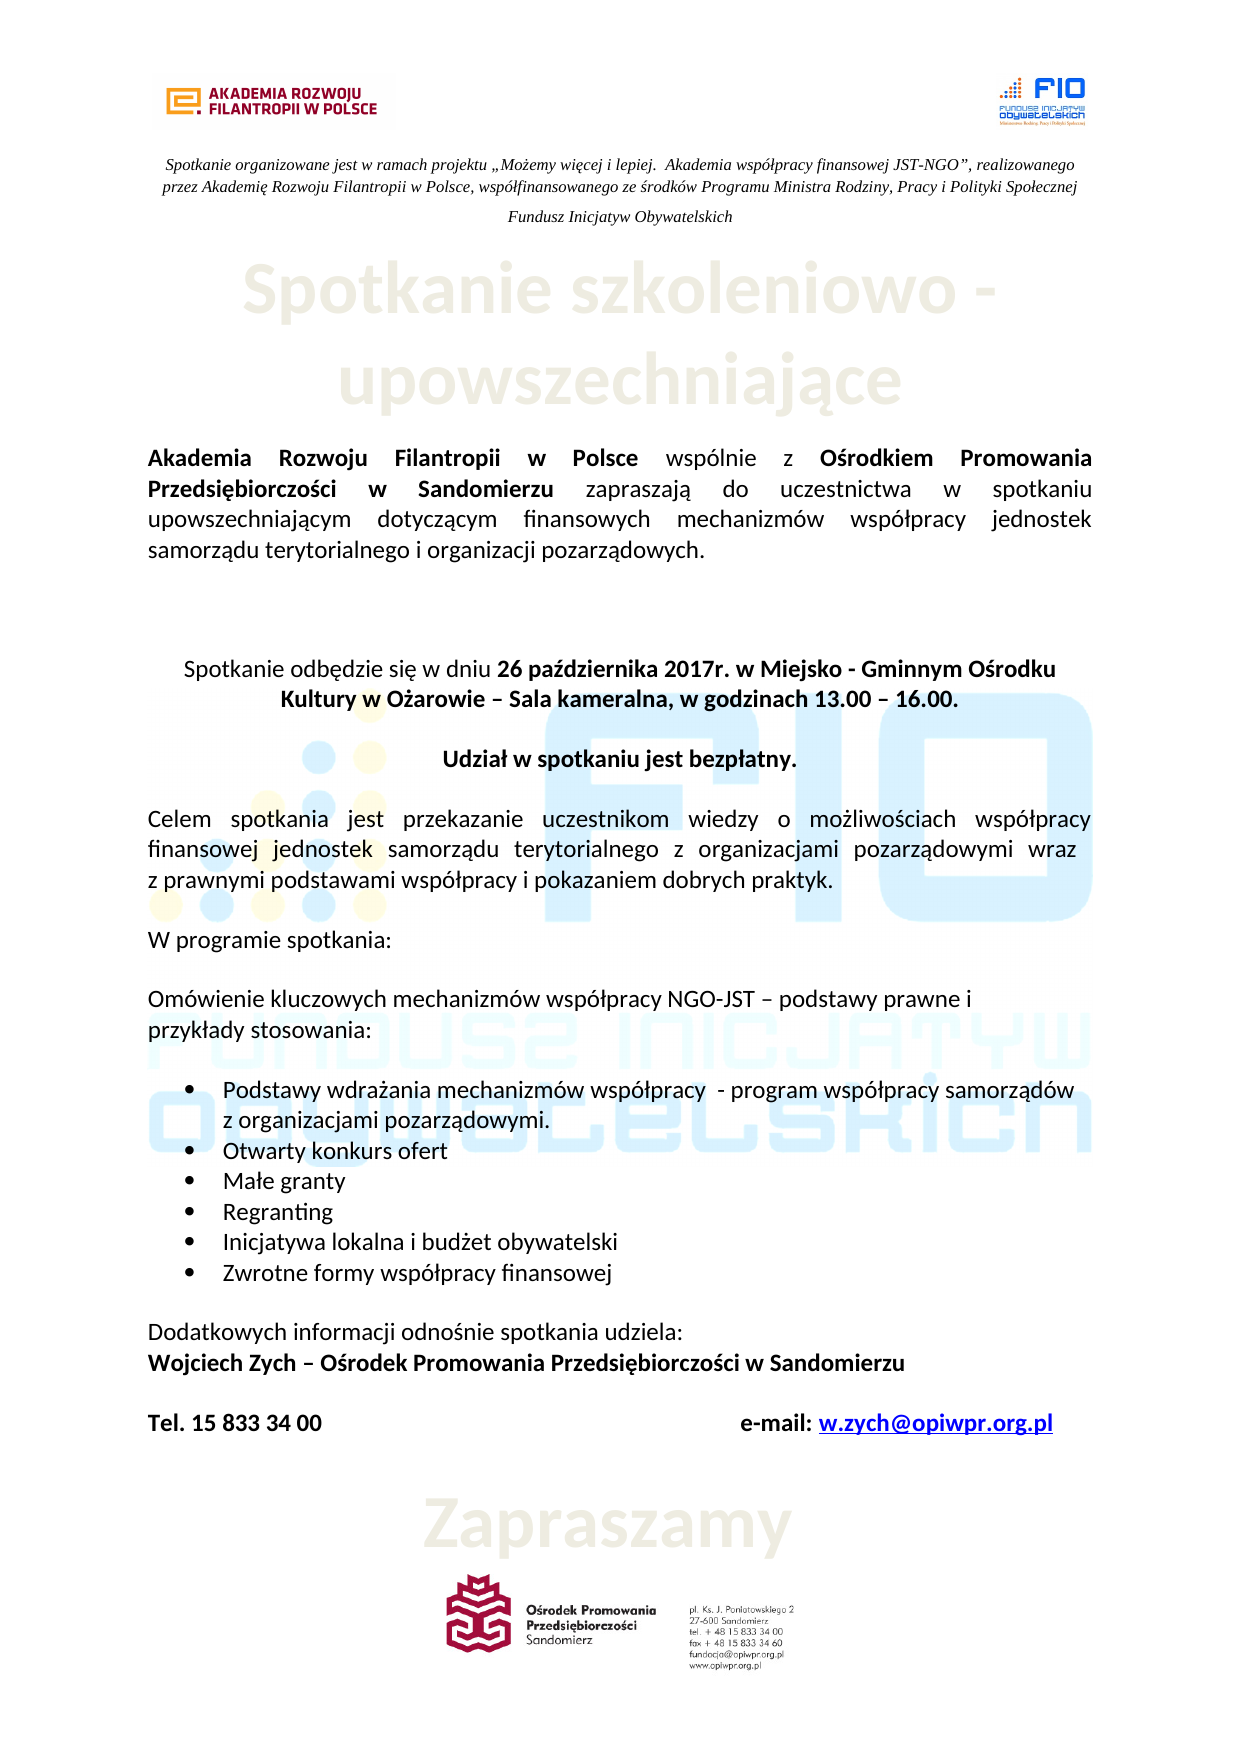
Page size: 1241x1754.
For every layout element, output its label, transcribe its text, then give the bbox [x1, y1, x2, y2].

picture [151, 73, 396, 130]
list Otwarty konkurs ofert [185, 1135, 1093, 1165]
text Dodatkowych informacji odnośnie spotkania udziela: Wojciech Zych – Ośrodek Promowania Przedsiębiorczości w Sandomierzu [148, 1317, 1093, 1378]
text Spotkanie odbędzie się w dniu 26 października 2017r. w Miejsko - Gminnym Ośrodku Kultury w Ożarowie – Sala kameralna, w godzinach 13.00 – 16.00. [148, 653, 1093, 714]
list Zwrotne formy współpracy finansowej [185, 1257, 1093, 1287]
list Inicjatywa lokalna i budżet obywatelski [185, 1226, 1093, 1257]
picture [995, 73, 1089, 130]
picture [446, 1574, 794, 1681]
list Regranting [185, 1196, 1093, 1226]
list Małe granty [185, 1165, 1093, 1196]
text Celem spotkania jest przekazanie uczestnikom wiedzy o możliwościach współpracy finansowej jednostek samorządu terytorialnego z organizacjami pozarządowymi wraz z prawnymi podstawami współpracy i pokazaniem dobrych praktyk. [148, 803, 1093, 894]
text Udział w spotkaniu jest bezpłatny. [148, 743, 1093, 774]
text Omówienie kluczowych mechanizmów współpracy NGO-JST – podstawy prawne i przykłady stosowania: [148, 983, 1055, 1044]
text Tel. 15 833 34 00 e-mail: w.zych@opiwpr.org.pl [148, 1407, 1093, 1437]
text Akademia Rozwoju Filantropii w Polsce wspólnie z Ośrodkiem Promowania Przedsiębiorczości w Sandomierzu zapraszają do uczestnictwa w spotkaniu upowszechniającym dotyczącym finansowych mechanizmów współpracy jednostek samorządu terytorialnego i organizacji pozarządowych. [148, 281, 1093, 564]
text W programie spotkania: [148, 924, 1093, 954]
list Podstawy wdrażania mechanizmów współpracy - program współpracy samorządów z organizacjami pozarządowymi. [185, 983, 1093, 1135]
